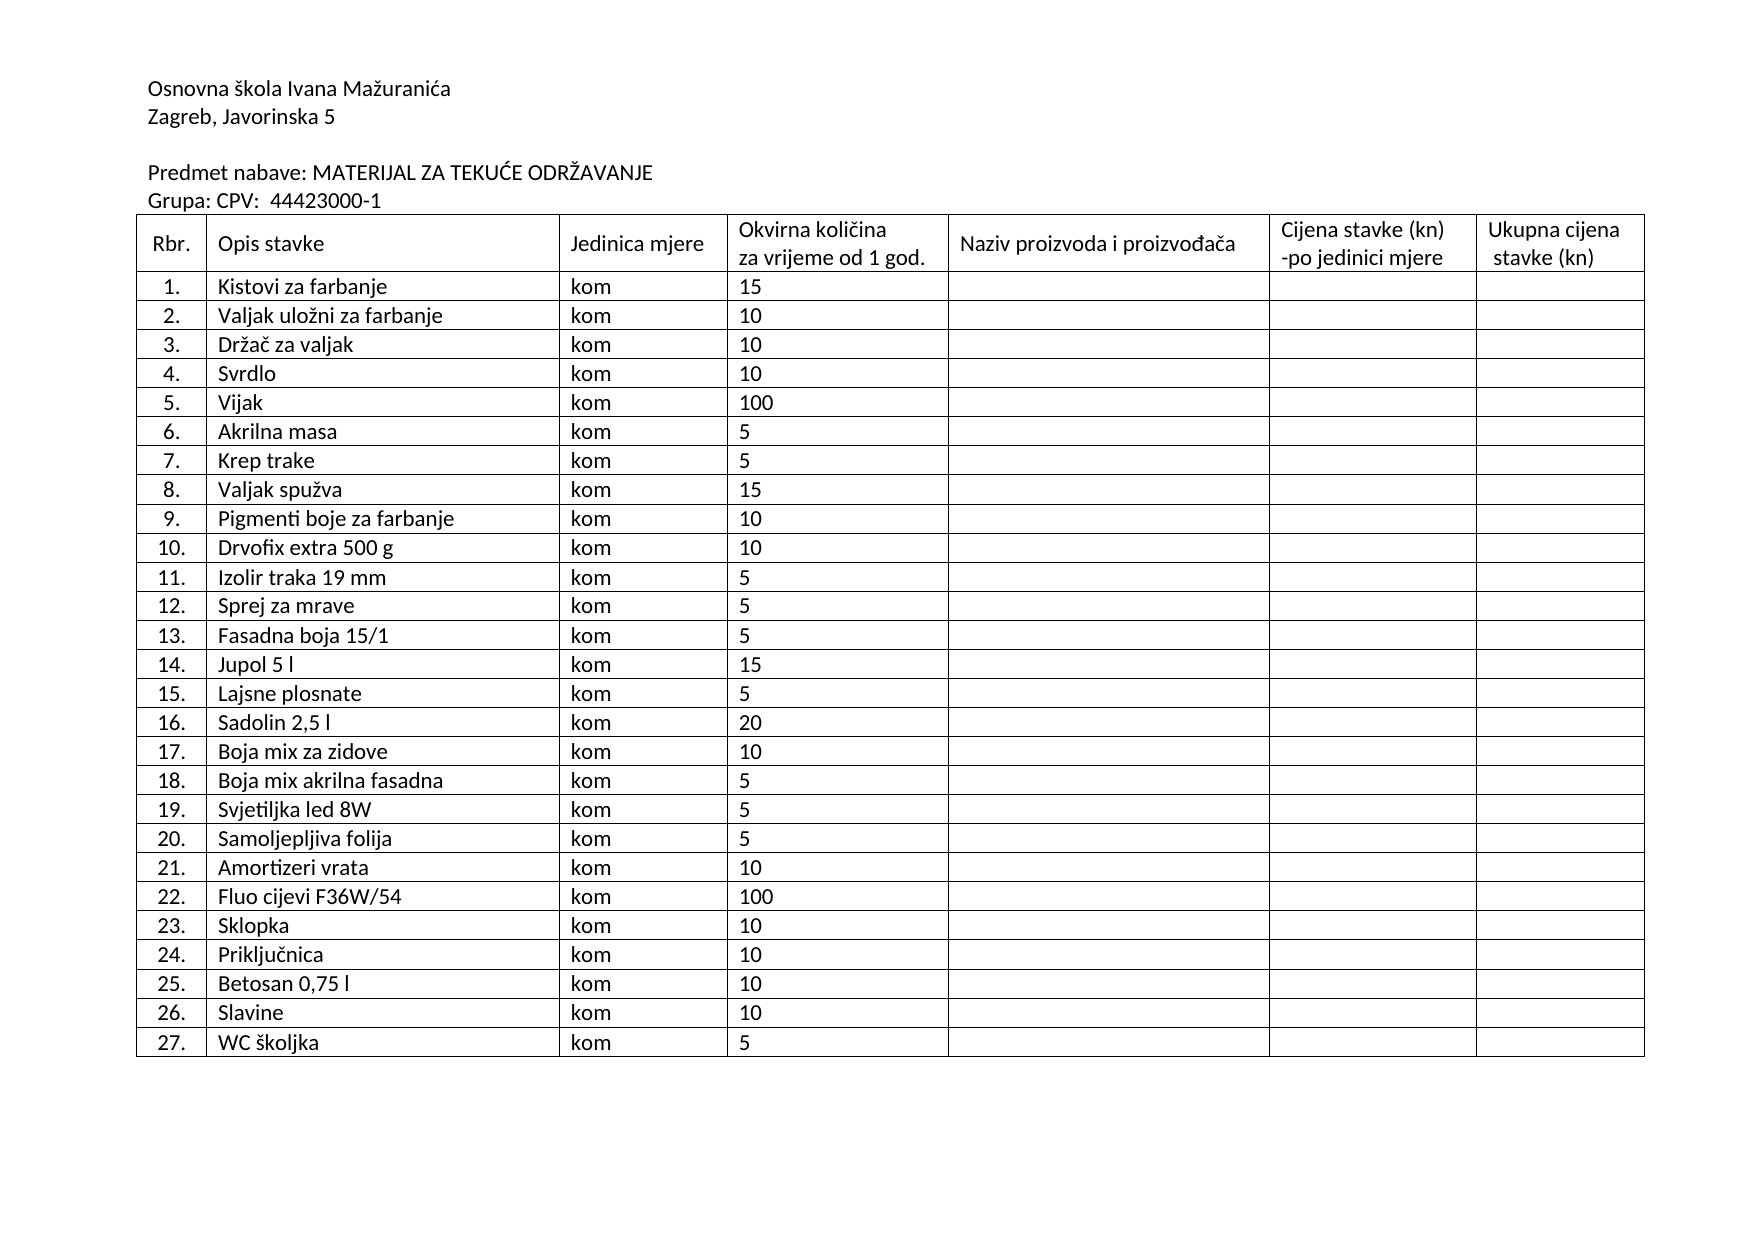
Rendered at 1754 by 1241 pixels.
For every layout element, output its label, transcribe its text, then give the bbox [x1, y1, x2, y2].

table_cell 5 [728, 795, 948, 823]
text Grupa: CPV: 44423000-1 [148, 186, 1606, 214]
table_cell Priključnica [207, 940, 559, 968]
table_cell 5 [728, 446, 948, 474]
table_cell 10. [137, 534, 206, 562]
table_cell [1270, 882, 1476, 910]
table_cell 5 [728, 1028, 948, 1056]
table_cell [1270, 272, 1476, 300]
table_cell 17. [137, 737, 206, 765]
table_cell 5 [728, 417, 948, 445]
table_header Jedinica mjere [560, 215, 727, 271]
table_cell [1477, 766, 1644, 794]
table_cell Držač za valjak [207, 330, 559, 358]
table_cell kom [560, 417, 727, 445]
table_cell 15 [728, 272, 948, 300]
table_header Okvirna količina za vrijeme od 1 god. [728, 215, 948, 271]
table_cell [1270, 388, 1476, 416]
table_cell 5 [728, 766, 948, 794]
table_cell Boja mix akrilna fasadna [207, 766, 559, 794]
table_cell [1270, 534, 1476, 562]
table_cell [1477, 999, 1644, 1027]
table_cell Pigmenti boje za farbanje [207, 505, 559, 532]
table_cell 5. [137, 388, 206, 416]
table_cell 5 [728, 621, 948, 649]
text Predmet nabave: MATERIJAL ZA TEKUĆE ODRŽAVANJE [148, 158, 1606, 186]
table_cell kom [560, 911, 727, 939]
table_cell kom [560, 272, 727, 300]
table_cell kom [560, 1028, 727, 1056]
table_cell [949, 708, 1269, 736]
table_cell Valjak uložni za farbanje [207, 301, 559, 329]
table_cell Fasadna boja 15/1 [207, 621, 559, 649]
table_cell 16. [137, 708, 206, 736]
table_cell [1270, 301, 1476, 329]
table_cell [1477, 737, 1644, 765]
table_cell 10 [728, 970, 948, 997]
table_cell [1477, 534, 1644, 562]
table_cell kom [560, 795, 727, 823]
table_cell 18. [137, 766, 206, 794]
table_cell [1270, 330, 1476, 358]
table_cell [1477, 795, 1644, 823]
table_cell Kistovi za farbanje [207, 272, 559, 300]
table_cell 23. [137, 911, 206, 939]
table_cell [949, 446, 1269, 474]
table_cell 10 [728, 359, 948, 387]
table_cell [1477, 650, 1644, 678]
table_cell [1477, 592, 1644, 620]
table_cell Sadolin 2,5 l [207, 708, 559, 736]
table_cell [949, 505, 1269, 532]
table_cell [949, 795, 1269, 823]
table_cell 11. [137, 563, 206, 591]
table_cell kom [560, 853, 727, 881]
table_cell [1270, 970, 1476, 997]
table_cell kom [560, 824, 727, 852]
table_cell Sklopka [207, 911, 559, 939]
table_cell [1477, 679, 1644, 707]
table_cell Boja mix za zidove [207, 737, 559, 765]
table_cell Akrilna masa [207, 417, 559, 445]
table_header Ukupna cijena stavke (kn) [1477, 215, 1644, 271]
table_cell [949, 940, 1269, 968]
table_cell 15. [137, 679, 206, 707]
table_cell [1477, 388, 1644, 416]
table_cell 10 [728, 301, 948, 329]
table_cell [1270, 505, 1476, 532]
table_cell [1270, 679, 1476, 707]
table_cell Svjetiljka led 8W [207, 795, 559, 823]
table_cell [1477, 505, 1644, 532]
table_cell 10 [728, 853, 948, 881]
table_cell [1477, 1028, 1644, 1056]
table_cell 5 [728, 563, 948, 591]
table_cell kom [560, 330, 727, 358]
table_cell kom [560, 766, 727, 794]
table_cell [949, 417, 1269, 445]
table_cell [1477, 824, 1644, 852]
table_cell 12. [137, 592, 206, 620]
table_cell [949, 563, 1269, 591]
table_cell [1270, 853, 1476, 881]
table_cell [1477, 970, 1644, 997]
table_cell [949, 475, 1269, 503]
table_cell 27. [137, 1028, 206, 1056]
table_cell Izolir traka 19 mm [207, 563, 559, 591]
table_cell 13. [137, 621, 206, 649]
table_cell kom [560, 970, 727, 997]
table_cell [1477, 446, 1644, 474]
table_header Opis stavke [207, 215, 559, 271]
table_cell kom [560, 708, 727, 736]
table_cell Samoljepljiva folija [207, 824, 559, 852]
table_cell [1270, 824, 1476, 852]
table_cell [949, 911, 1269, 939]
table_cell 24. [137, 940, 206, 968]
table_cell [949, 534, 1269, 562]
table_cell Fluo cijevi F36W/54 [207, 882, 559, 910]
table_cell 5 [728, 824, 948, 852]
table_cell 100 [728, 882, 948, 910]
table_cell 10 [728, 999, 948, 1027]
table_cell 5 [728, 679, 948, 707]
table_cell [949, 592, 1269, 620]
table_cell kom [560, 475, 727, 503]
table_cell 1. [137, 272, 206, 300]
table_cell 22. [137, 882, 206, 910]
table_header Rbr. [137, 215, 206, 271]
table_cell 4. [137, 359, 206, 387]
table_cell [949, 853, 1269, 881]
table_cell kom [560, 505, 727, 532]
table_cell kom [560, 563, 727, 591]
table_cell kom [560, 940, 727, 968]
table_cell kom [560, 882, 727, 910]
table_cell Amortizeri vrata [207, 853, 559, 881]
table_header Cijena stavke (kn) -po jedinici mjere [1270, 215, 1476, 271]
table_cell Sprej za mrave [207, 592, 559, 620]
table_cell [949, 824, 1269, 852]
table_cell 20 [728, 708, 948, 736]
table_cell [1270, 359, 1476, 387]
table_cell [949, 999, 1269, 1027]
table_cell [1477, 272, 1644, 300]
table_cell [1270, 708, 1476, 736]
table_cell Drvofix extra 500 g [207, 534, 559, 562]
table_cell 19. [137, 795, 206, 823]
table_cell [1477, 882, 1644, 910]
table_cell 7. [137, 446, 206, 474]
table_cell 15 [728, 475, 948, 503]
table_cell 21. [137, 853, 206, 881]
table_cell Lajsne plosnate [207, 679, 559, 707]
table_cell [1477, 359, 1644, 387]
table_cell [1270, 563, 1476, 591]
table_cell [949, 737, 1269, 765]
table_cell kom [560, 446, 727, 474]
table_cell [1477, 621, 1644, 649]
table_cell [949, 301, 1269, 329]
table_cell kom [560, 999, 727, 1027]
table_cell kom [560, 679, 727, 707]
table_cell WC školjka [207, 1028, 559, 1056]
table_cell 6. [137, 417, 206, 445]
table_cell [949, 621, 1269, 649]
table_cell [949, 330, 1269, 358]
table_cell [949, 970, 1269, 997]
table_cell [949, 359, 1269, 387]
table_cell 10 [728, 330, 948, 358]
table_cell Krep trake [207, 446, 559, 474]
table_header Naziv proizvoda i proizvođača [949, 215, 1269, 271]
table_cell [1270, 737, 1476, 765]
table_cell [1270, 650, 1476, 678]
table_cell [1270, 999, 1476, 1027]
table_cell kom [560, 359, 727, 387]
table_cell [949, 272, 1269, 300]
table_cell [949, 1028, 1269, 1056]
table_cell [1270, 621, 1476, 649]
table_cell 8. [137, 475, 206, 503]
table_cell 10 [728, 505, 948, 532]
table_cell 10 [728, 737, 948, 765]
table_cell [1270, 940, 1476, 968]
table_cell 10 [728, 940, 948, 968]
table_cell 20. [137, 824, 206, 852]
table_cell [1477, 708, 1644, 736]
table_cell [1270, 446, 1476, 474]
table_cell [1270, 911, 1476, 939]
table_cell [1270, 795, 1476, 823]
table_cell Valjak spužva [207, 475, 559, 503]
table_cell 5 [728, 592, 948, 620]
table_cell 26. [137, 999, 206, 1027]
table_cell kom [560, 650, 727, 678]
table_cell Svrdlo [207, 359, 559, 387]
table_cell kom [560, 388, 727, 416]
table_cell [1477, 301, 1644, 329]
table_cell kom [560, 301, 727, 329]
table_cell [1270, 766, 1476, 794]
table_cell [1477, 563, 1644, 591]
table_cell [1477, 475, 1644, 503]
table_cell [949, 882, 1269, 910]
table_cell 15 [728, 650, 948, 678]
table_cell 3. [137, 330, 206, 358]
table_cell [949, 388, 1269, 416]
table_cell [1477, 417, 1644, 445]
table_cell 2. [137, 301, 206, 329]
table_cell [949, 679, 1269, 707]
table_cell [1477, 330, 1644, 358]
table_cell [1477, 853, 1644, 881]
table_cell [1270, 1028, 1476, 1056]
table_cell 14. [137, 650, 206, 678]
table_cell [1270, 592, 1476, 620]
table_cell [949, 650, 1269, 678]
table_cell kom [560, 621, 727, 649]
table_cell 25. [137, 970, 206, 997]
table_cell 10 [728, 911, 948, 939]
table_cell Slavine [207, 999, 559, 1027]
table_cell kom [560, 534, 727, 562]
table_cell kom [560, 592, 727, 620]
table_cell [1477, 911, 1644, 939]
table_cell 100 [728, 388, 948, 416]
table_cell kom [560, 737, 727, 765]
table_cell [949, 766, 1269, 794]
table_cell 9. [137, 505, 206, 532]
table_cell [1270, 417, 1476, 445]
table_cell Betosan 0,75 l [207, 970, 559, 997]
table_cell [1270, 475, 1476, 503]
table_cell Vijak [207, 388, 559, 416]
table_cell 10 [728, 534, 948, 562]
table_cell [1477, 940, 1644, 968]
table_cell Jupol 5 l [207, 650, 559, 678]
